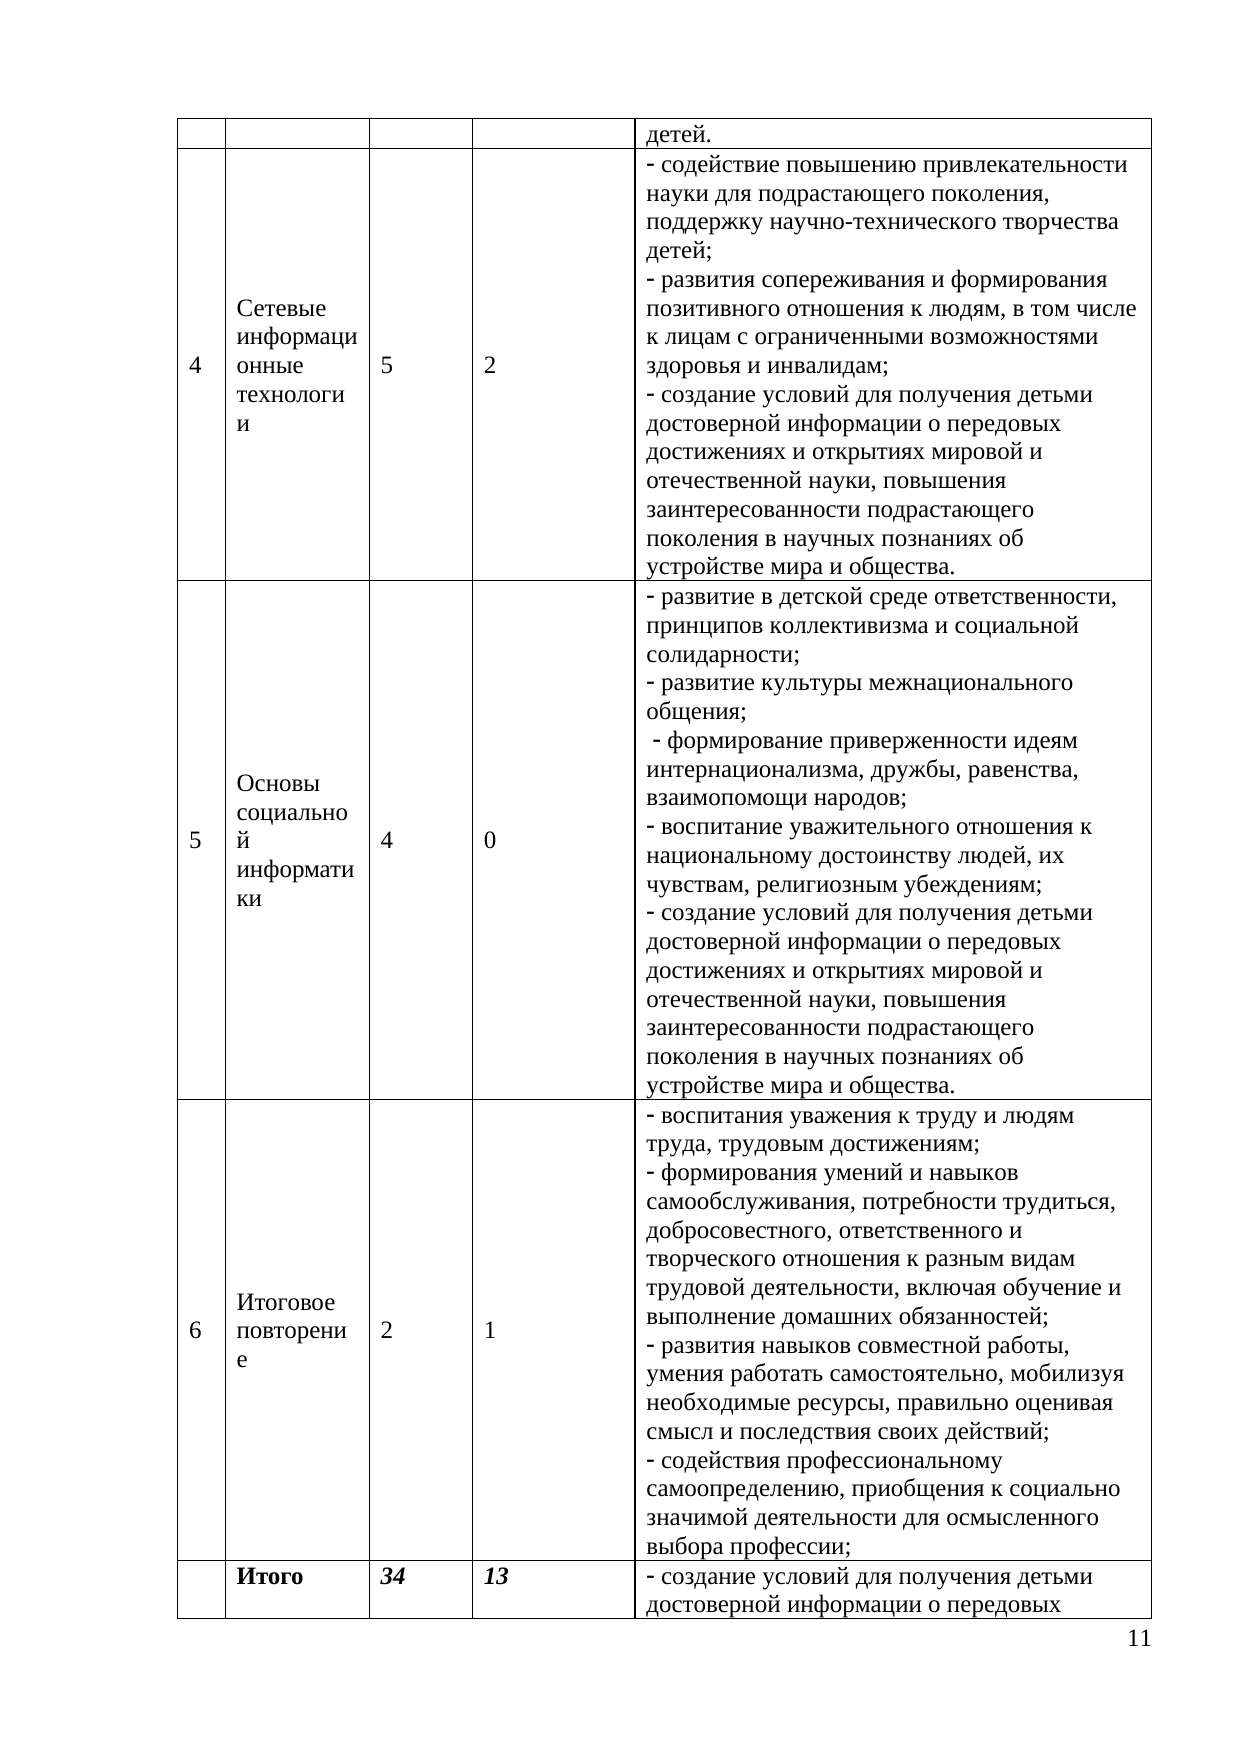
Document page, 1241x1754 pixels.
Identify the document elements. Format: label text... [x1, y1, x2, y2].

table_cell 4 [178, 149, 225, 580]
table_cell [636, 1561, 1151, 1618]
table_cell 34 [370, 1561, 472, 1618]
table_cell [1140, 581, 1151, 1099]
table_cell 13 [473, 1561, 634, 1618]
table_cell 6 [178, 1100, 225, 1560]
table_cell 2 [473, 149, 634, 580]
table_cell [178, 1561, 225, 1618]
table_cell Основы социальной информатики [226, 581, 369, 1099]
table_cell Итого [226, 1561, 369, 1618]
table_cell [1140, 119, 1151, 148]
table_cell 3 [178, 119, 225, 148]
table_cell 0 [473, 581, 634, 1099]
table_cell 5 [370, 149, 472, 580]
table_cell 3 [473, 119, 634, 148]
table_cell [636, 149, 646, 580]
table_cell 8 [370, 119, 472, 148]
table_cell 5 [178, 581, 225, 1099]
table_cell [226, 119, 369, 148]
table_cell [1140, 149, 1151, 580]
table_cell 2 [370, 1100, 472, 1560]
table_cell 1 [473, 1100, 634, 1560]
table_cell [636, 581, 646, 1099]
table_cell 4 [370, 581, 472, 1099]
table_cell Сетевые информационные технологии [226, 149, 369, 580]
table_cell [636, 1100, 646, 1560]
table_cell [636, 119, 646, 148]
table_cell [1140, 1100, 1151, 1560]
table_cell Итоговое повторение [226, 1100, 369, 1560]
